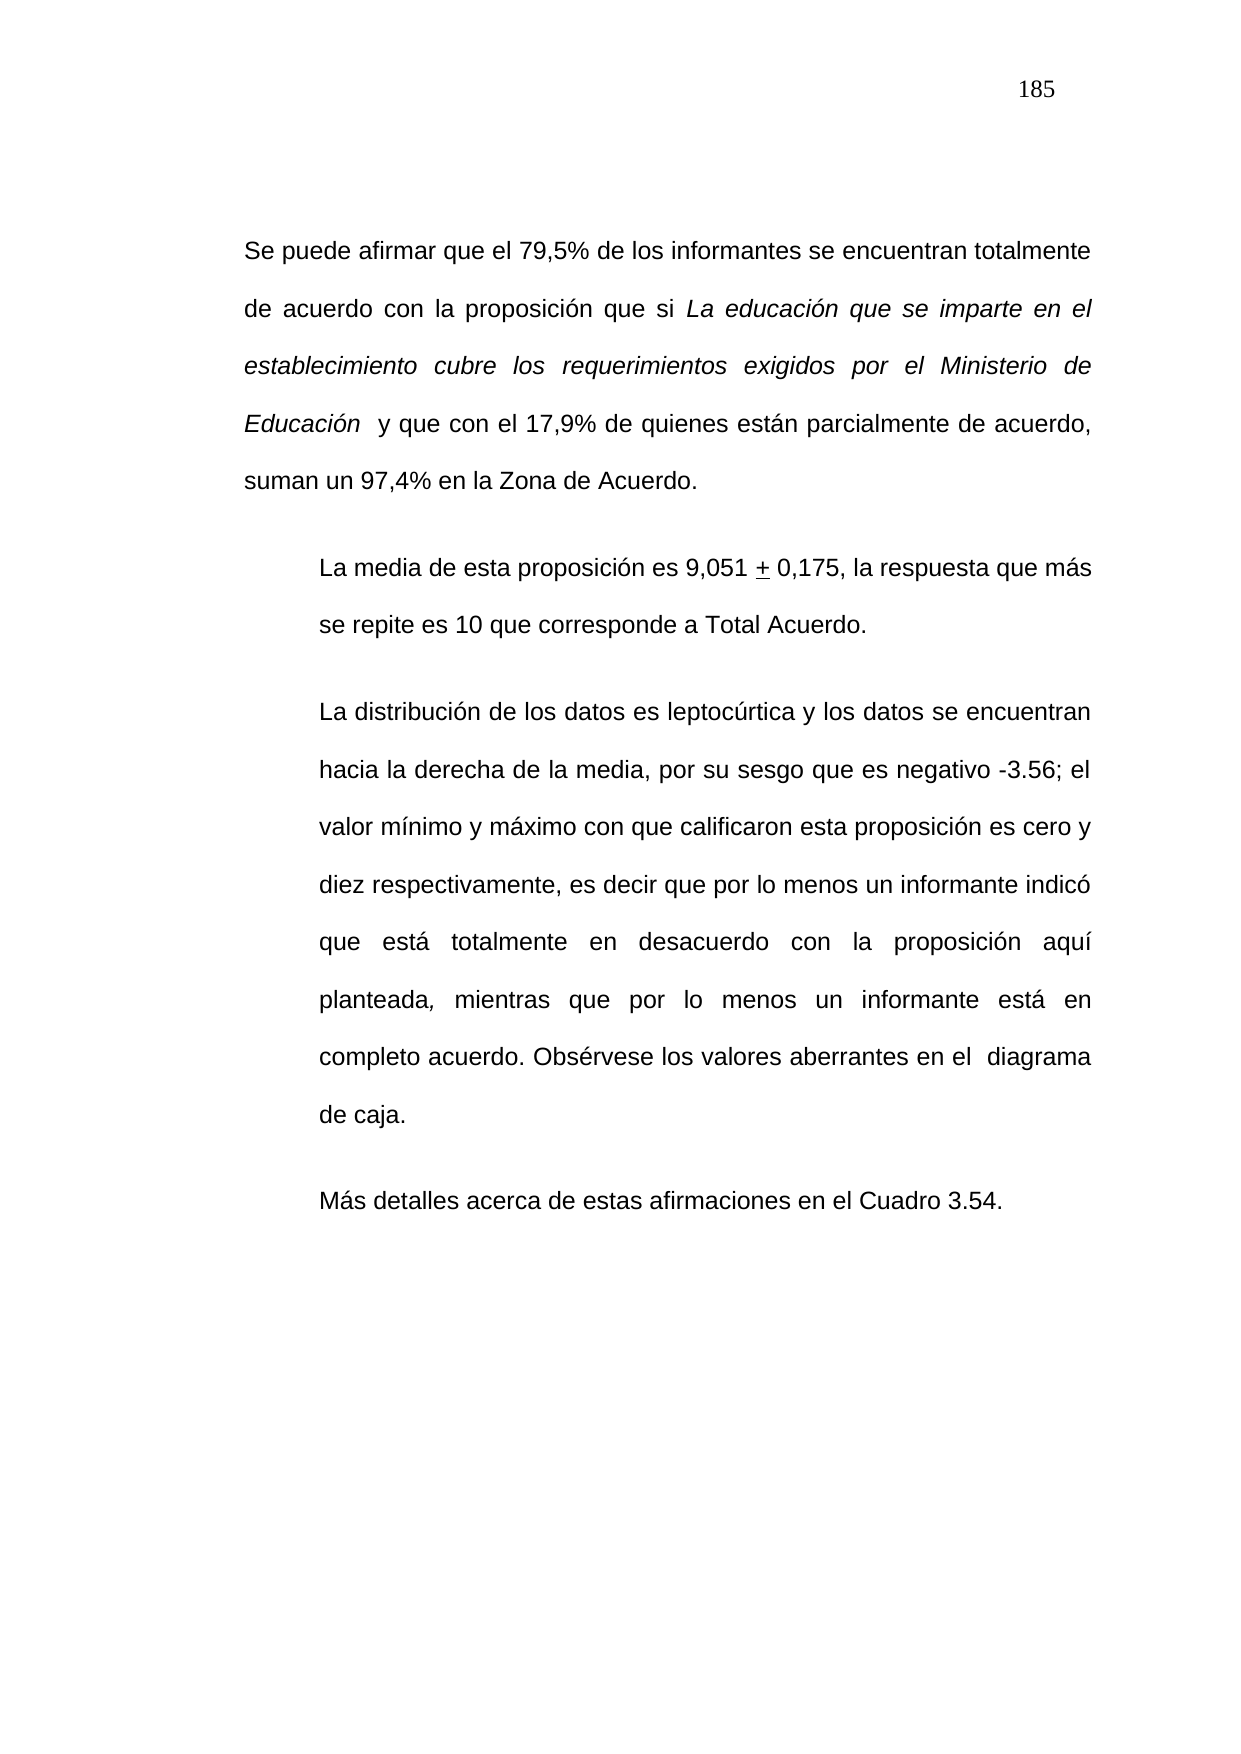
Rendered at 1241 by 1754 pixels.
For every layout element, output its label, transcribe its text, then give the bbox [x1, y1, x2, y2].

text Se puede afirmar que el 79,5% de los informantes se encuentran totalmente de acuerdo con la proposición que si La educación que se imparte en el establecimiento cubre los requerimientos exigidos por el Ministerio de Educación y que con el 17,9% de quienes están parcialmente de acuerdo, suman un 97,4% en de Acuerdo. [244, 236, 1092, 495]
text Más detalles acerca de estas afirmaciones en el Cuadro 3.54. [319, 1186, 1092, 1215]
text La distribución de los datos es leptocúrtica y los datos se encuentran hacia la derecha de la media, por su sesgo que es negativo -3.56; el valor mínimo y máximo con que calificaron esta proposición es cero y diez respectivamente, es decir que por lo menos un informante indicó que está totalmente en desacuerdo con la proposición aquí planteada, mientras que por lo menos un informante está en completo acuerdo. Obsérvese los valores aberrantes en el diagrama de caja. [319, 697, 1092, 1128]
text La media de esta proposición es 9,051 + 0,175, la respuesta que más se repite es 10 que corresponde a Total Acuerdo. [319, 553, 1092, 639]
